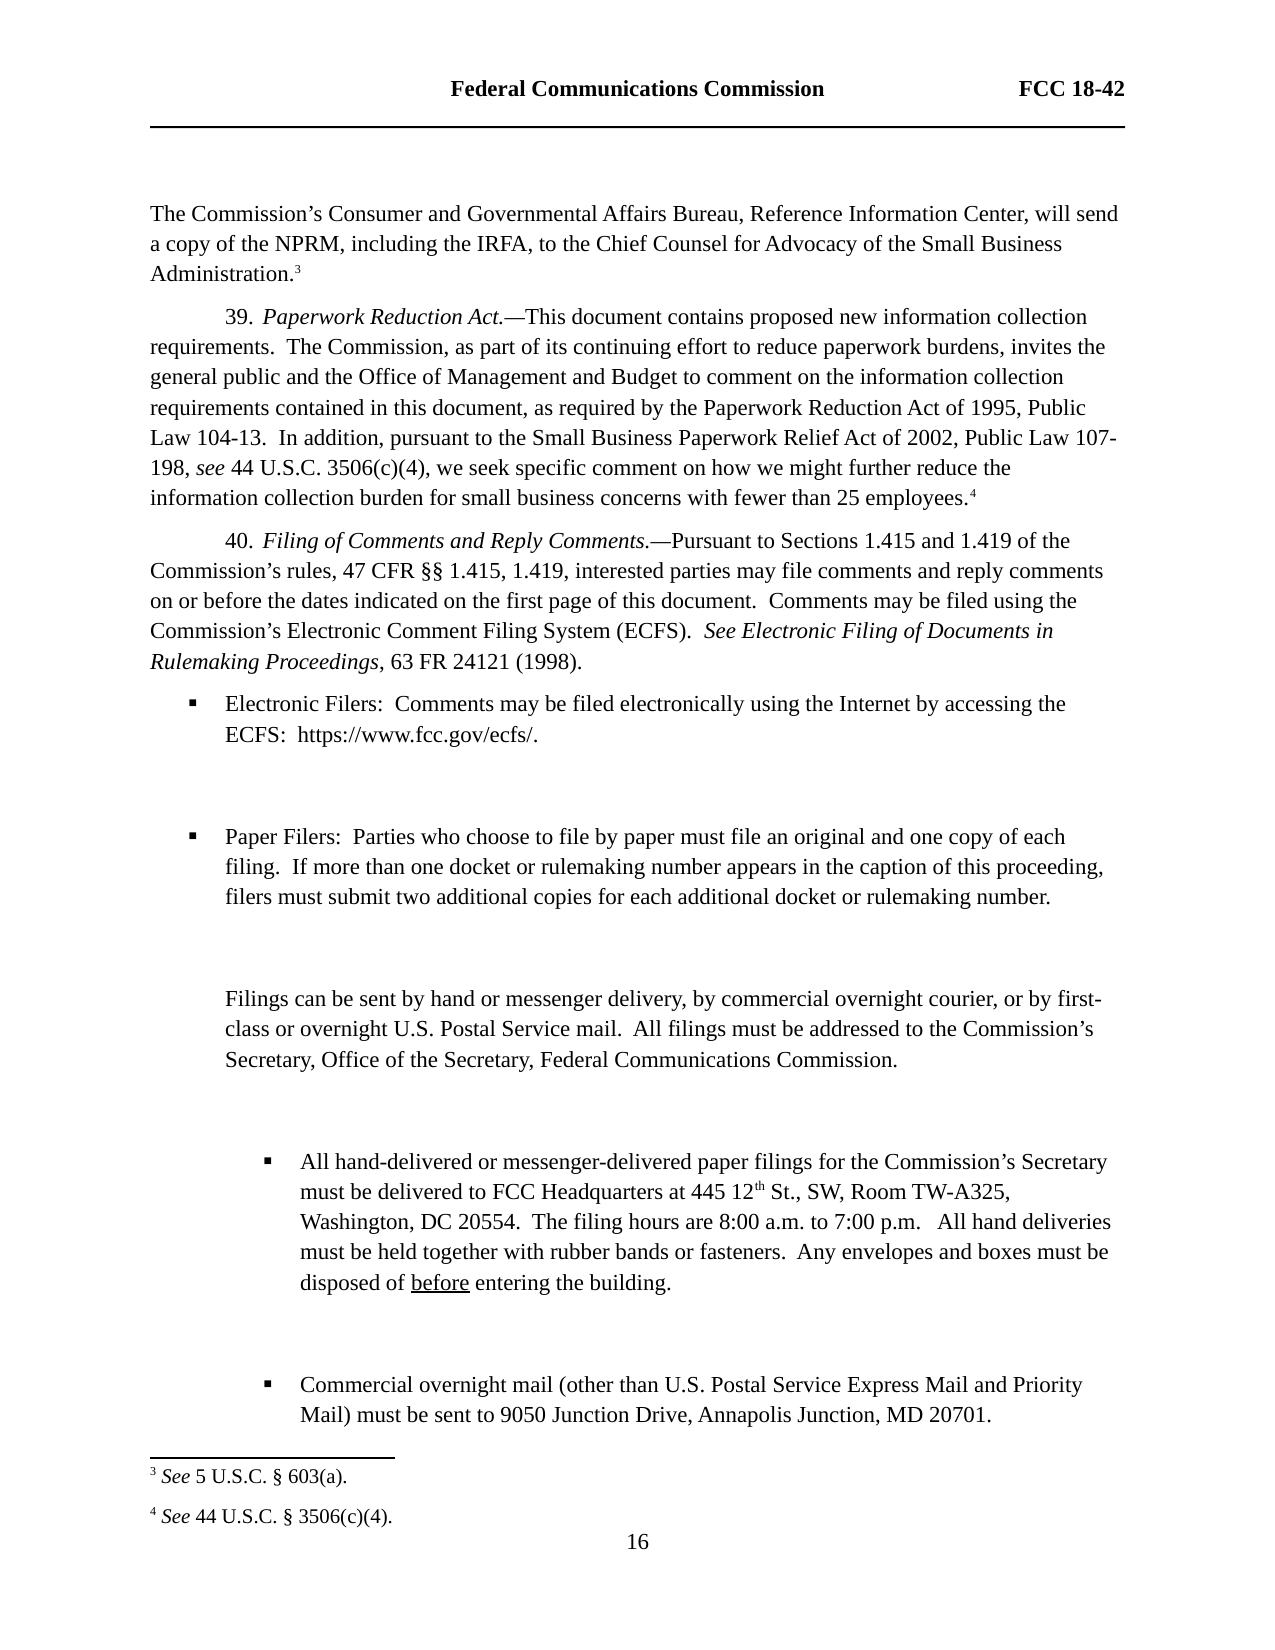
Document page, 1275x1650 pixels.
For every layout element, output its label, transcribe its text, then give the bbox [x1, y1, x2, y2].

list All hand-delivered or messenger-delivered paper filings for the Commission’s Secretary must be delivered to FCC Headquarters at 445 12th St., SW, Room TW-A325, Washington, DC 20554. The filing hours are 8:00 a.m. to 7:00 p.m. All hand deliveries must be held together with rubber bands or fasteners. Any envelopes and boxes must be disposed of before entering the building. [262, 1148, 1125, 1295]
list Paper Filers: Parties who choose to file by paper must file an original and one copy of each filing. If more than one docket or rulemaking number appears in the caption of this proceeding, filers must submit two additional copies for each additional docket or rulemaking number. [187, 823, 1125, 909]
list Commercial overnight mail (other than U.S. Postal Service Express Mail and Priority Mail) must be sent to 9050 Junction Drive, Annapolis Junction, MD 20701. [262, 1371, 1125, 1427]
text Filing of Comments and Reply Comments.—Pursuant to Sections 1.415 and 1.419 of the Commission’s rules, 47 CFR §§ 1.415, 1.419, interested parties may file comments and reply comments on or before the dates indicated on the first page of this document. Comments may be filed using the Commission’s Electronic Comment Filing System (ECFS). See Electronic Filing of Documents in Rulemaking Proceedings, 63 FR 24121 (1998). [150, 527, 1125, 674]
list Electronic Filers: Comments may be filed electronically using the Internet by accessing the ECFS: https://www.fcc.gov/ecfs/. [187, 690, 1125, 747]
text Paperwork Reduction Act.—This document contains proposed new information collection requirements. The Commission, as part of its continuing effort to reduce paperwork burdens, invites the general public and the Office of Management and Budget to comment on the information collection requirements contained in this document, as required by the Paperwork Reduction Act of 1995, Public Law 104-13. In addition, pursuant to the Small Business Paperwork Relief Act of 2002, Public Law 107-198, see 44 U.S.C. 3506(c)(4), we seek specific comment on how we might further reduce the information collection burden for small business concerns with fewer than 25 employees. [150, 303, 1125, 511]
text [150, 200, 1125, 287]
text Filings can be sent by hand or messenger delivery, by commercial overnight courier, or by first-class or overnight U.S. Postal Service mail. All filings must be addressed to the Commission’s Secretary, Office of the Secretary, Federal Communications Commission. [225, 985, 1125, 1072]
